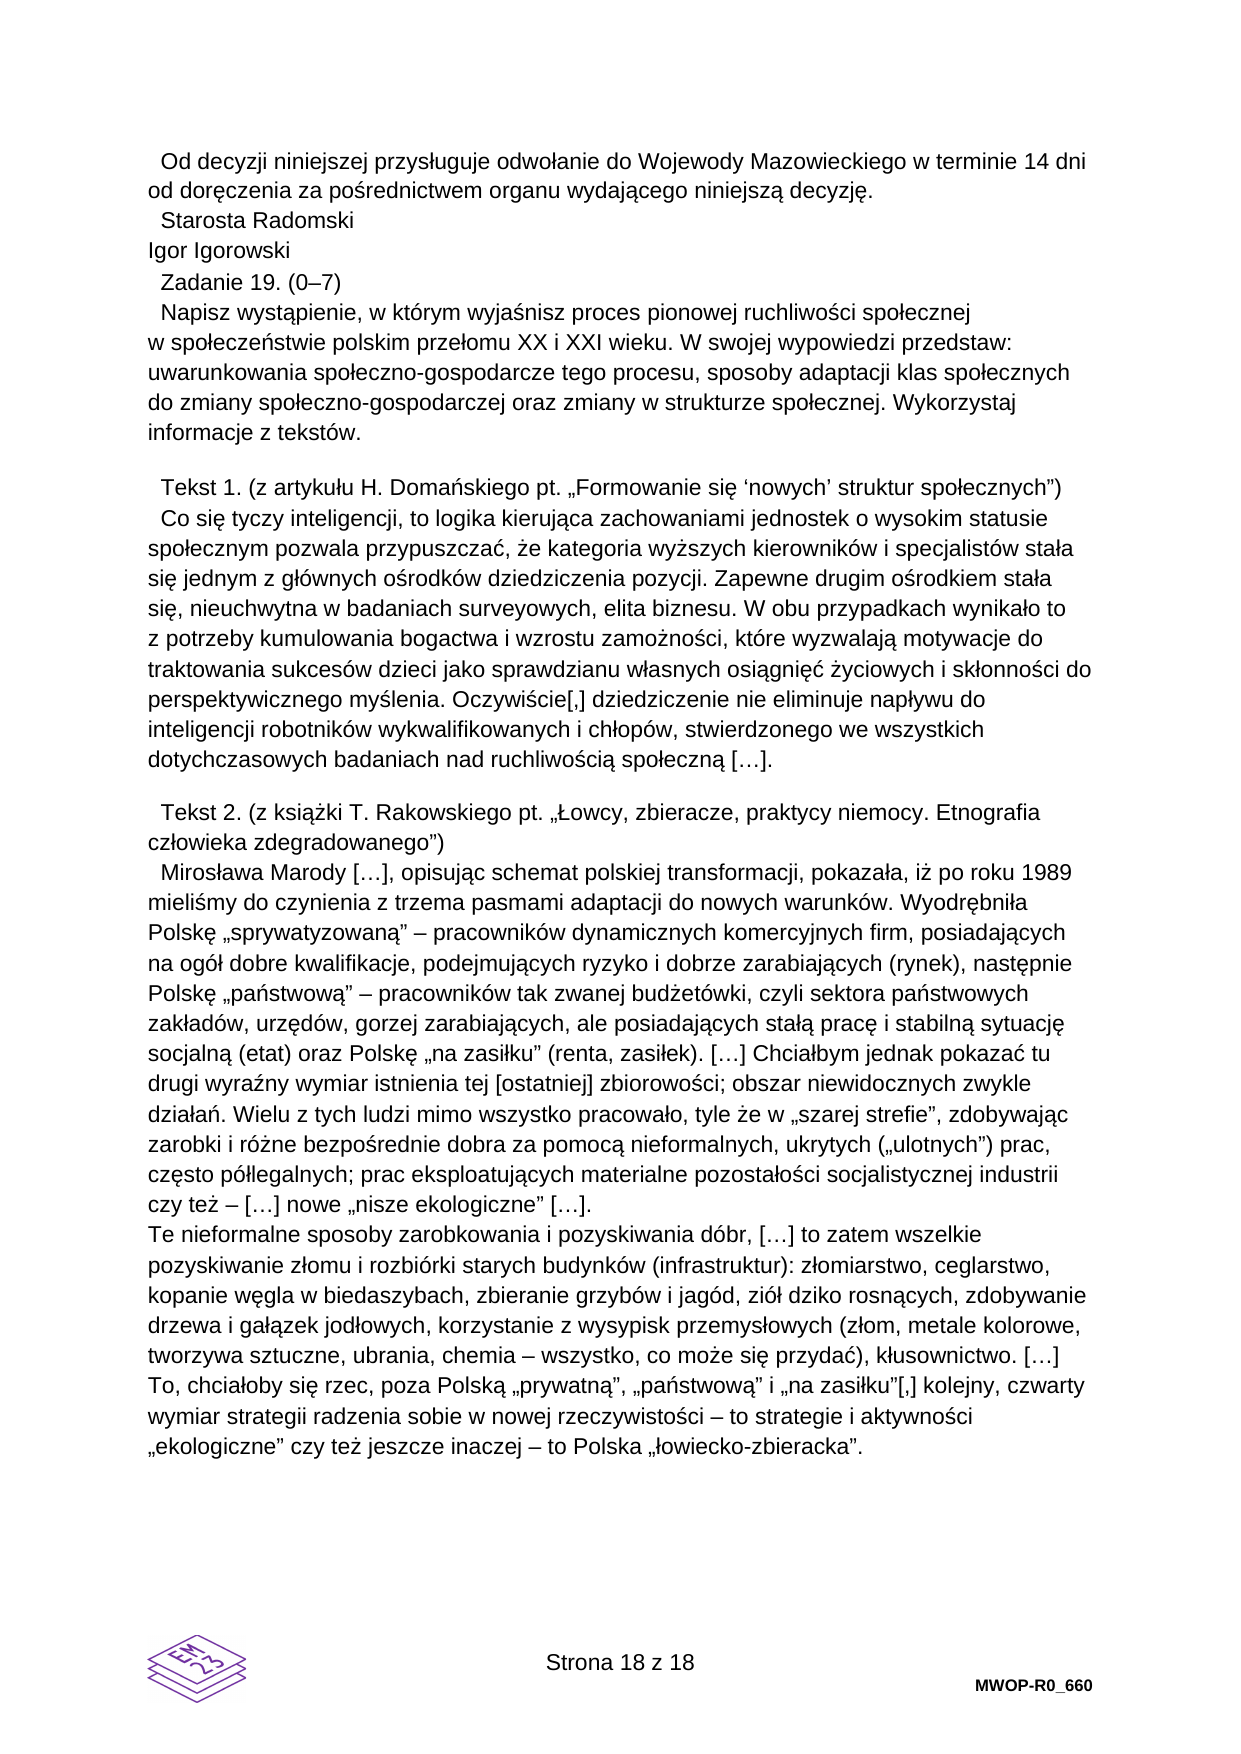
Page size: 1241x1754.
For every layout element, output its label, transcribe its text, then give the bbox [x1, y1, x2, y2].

text Starosta Radomski [148, 207, 1092, 233]
text Zadanie 19. (0–7) [148, 269, 1092, 295]
text Te nieformalne sposoby zarobkowania i pozyskiwania dóbr, […] to zatem wszelkie pozyskiwanie złomu i rozbiórki starych budynków (infrastruktur): złomiarstwo, ceglarstwo, kopanie węgla w biedaszybach, zbieranie grzybów i jagód, ziół dziko rosnących, zdobywanie drzewa i gałązek jodłowych, korzystanie z wysypisk przemysłowych (złom, metale kolorowe, tworzywa sztuczne, ubrania, chemia – wszystko, co może się przydać), kłusownictwo. […] To, chciałoby się rzec, poza Polską „prywatną”, „państwową” i „na zasiłku”[,] kolejny, czwarty wymiar strategii radzenia sobie w nowej rzeczywistości – to strategie i aktywności „ekologiczne” czy też jeszcze inaczej – to Polska „łowiecko-zbieracka”. [148, 1221, 1092, 1459]
text Tekst 1. (z artykułu H. Domańskiego pt. „Formowanie się ‘nowych’ struktur społecznych”) [148, 474, 1092, 501]
text Napisz wystąpienie, w którym wyjaśnisz proces pionowej ruchliwości społecznej w społeczeństwie polskim przełomu XX i XXI wieku. W swojej wypowiedzi przedstaw: uwarunkowania społeczno-gospodarcze tego procesu, sposoby adaptacji klas społecznych do zmiany społeczno-gospodarczej oraz zmiany w strukturze społecznej. Wykorzystaj informacje z tekstów. [148, 298, 1092, 446]
text Tekst 2. (z książki T. Rakowskiego pt. „Łowcy, zbieracze, praktycy niemocy. Etnografia człowieka zdegradowanego”) [148, 798, 1092, 855]
picture [147, 1635, 247, 1703]
text Mirosława Marody […], opisując schemat polskiej transformacji, pokazała, iż po roku 1989 mieliśmy do czynienia z trzema pasmami adaptacji do nowych warunków. Wyodrębniła Polskę „sprywatyzowaną” – pracowników dynamicznych komercyjnych firm, posiadających na ogół dobre kwalifikacje, podejmujących ryzyko i dobrze zarabiających (rynek), następnie Polskę „państwową” – pracowników tak zwanej budżetówki, czyli sektora państwowych zakładów, urzędów, gorzej zarabiających, ale posiadających stałą pracę i stabilną sytuację socjalną (etat) oraz Polskę „na zasiłku” (renta, zasiłek). […] Chciałbym jednak pokazać tu drugi wyraźny wymiar istnienia tej [ostatniej] zbiorowości; obszar niewidocznych zwykle działań. Wielu z tych ludzi mimo wszystko pracowało, tyle że w „szarej strefie”, zdobywając zarobki i różne bezpośrednie dobra za pomocą nieformalnych, ukrytych („ulotnych”) prac, często półlegalnych; prac eksploatujących materialne pozostałości socjalistycznej industrii czy też – […] nowe „nisze ekologiczne” […]. [148, 859, 1092, 1217]
text Igor Igorowski [148, 237, 1092, 263]
text Od decyzji niniejszej przysługuje odwołanie do Wojewody Mazowieckiego w terminie 14 dni od doręczenia za pośrednictwem organu wydającego niniejszą decyzję. [148, 148, 1092, 204]
text Co się tyczy inteligencji, to logika kierująca zachowaniami jednostek o wysokim statusie społecznym pozwala przypuszczać, że kategoria wyższych kierowników i specjalistów stała się jednym z głównych ośrodków dziedziczenia pozycji. Zapewne drugim ośrodkiem stała się, nieuchwytna w badaniach surveyowych, elita biznesu. W obu przypadkach wynikało to z potrzeby kumulowania bogactwa i wzrostu zamożności, które wyzwalają motywacje do traktowania sukcesów dzieci jako sprawdzianu własnych osiągnięć życiowych i skłonności do perspektywicznego myślenia. Oczywiście[,] dziedziczenie nie eliminuje napływu do inteligencji robotników wykwalifikowanych i chłopów, stwierdzonego we wszystkich dotychczasowych badaniach nad ruchliwością społeczną […]. [148, 504, 1092, 773]
